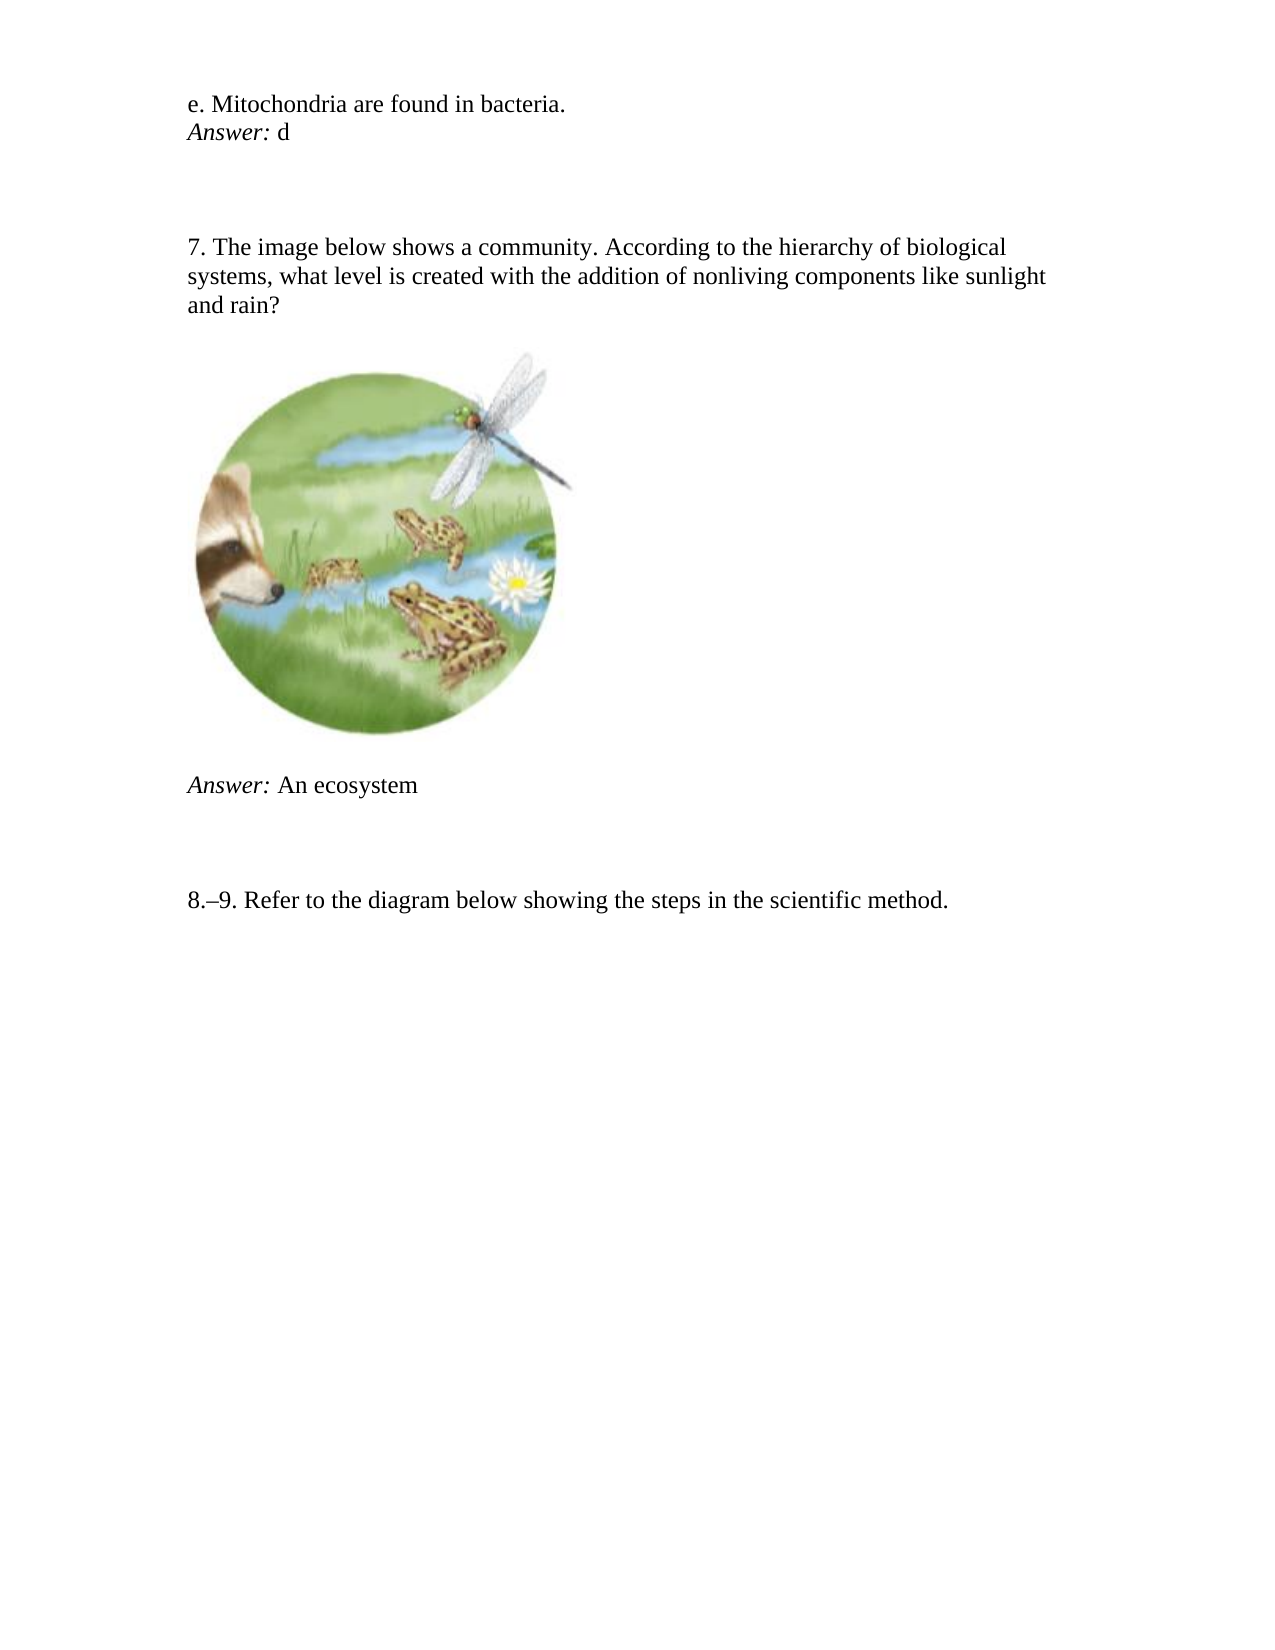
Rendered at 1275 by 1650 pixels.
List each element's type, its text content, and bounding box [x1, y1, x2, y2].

text 7. The image below shows a community. According to the hierarchy of biological systems, what level is created with the addition of nonliving components like sunlight and rain? [187, 232, 1087, 319]
text e. Mitochondria are found in bacteria. [187, 89, 1087, 117]
text 8.‒9. Refer to the diagram below showing the steps in the scientific method. [187, 885, 1087, 914]
text Answer: An ecosystem [187, 770, 1087, 799]
picture [187, 347, 580, 742]
text Answer: d [187, 117, 1087, 146]
